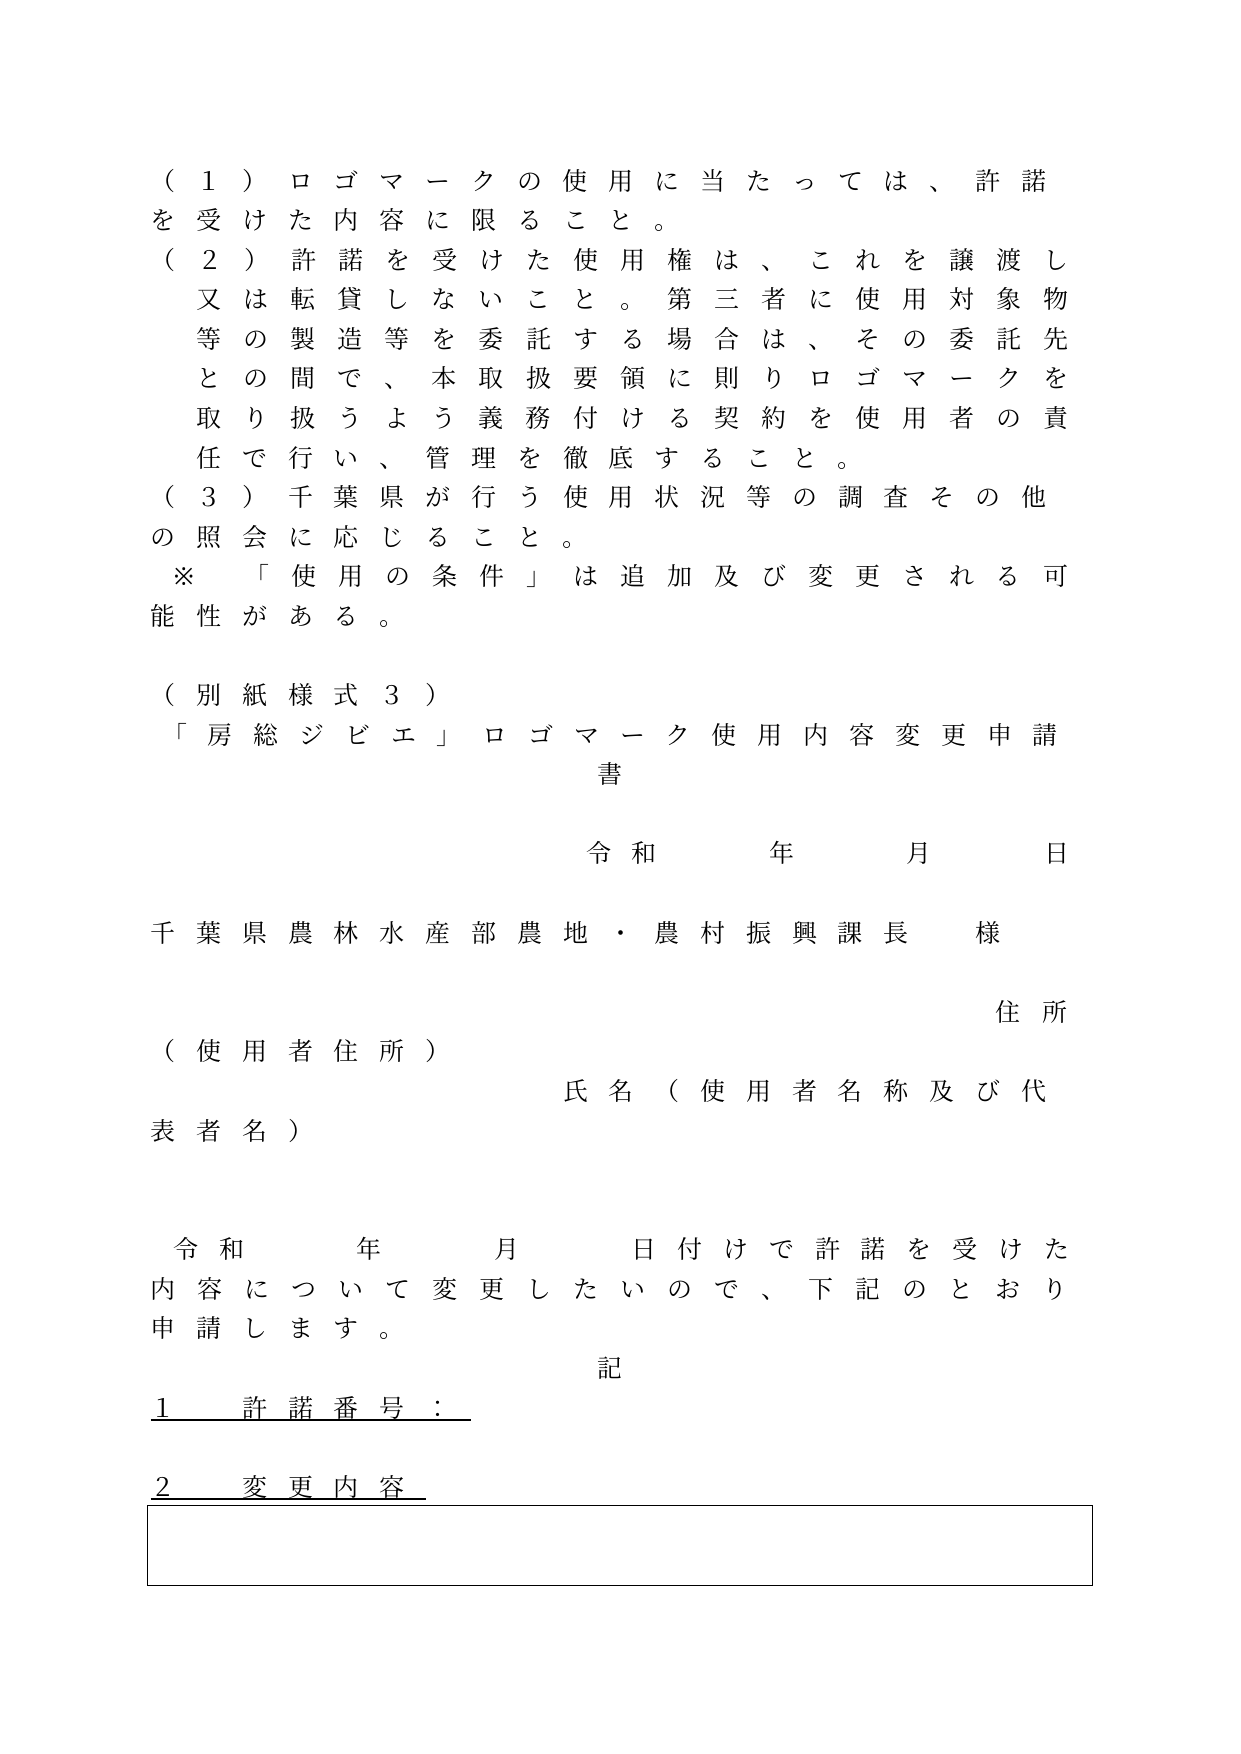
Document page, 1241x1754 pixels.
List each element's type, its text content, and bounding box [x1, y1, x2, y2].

text 氏名（使用者名称及び代表者名） [150, 1070, 1090, 1149]
text ２ 変更内容 [150, 1466, 1090, 1505]
text 申請します。 [150, 1307, 1090, 1347]
text （３）千葉県が行う使用状況等の調査その他の照会に応じること。 [150, 476, 1090, 555]
text 令和 年 月 日 [150, 832, 1090, 872]
text （２）許諾を受けた使用権は、これを譲渡し、又は転貸しないこと。第三者に使用対象物等の製造等を委託する場合は、その委託先との間で、本取扱要領に則りロゴマークを取り扱うよう義務付ける契約を使用者の責任で行い、管理を徹底すること。 [150, 238, 1090, 476]
table_header [148, 1506, 1092, 1585]
text 「房総ジビエ」ロゴマーク使用内容変更申請書 [150, 713, 1090, 793]
text （別紙様式３） [150, 674, 1090, 713]
text 千葉県農林水産部農地・農村振興課長 様 [150, 911, 1090, 951]
text （１）ロゴマークの使用に当たっては、許諾を受けた内容に限ること。 [150, 159, 1090, 238]
subtitle 記 [150, 1347, 1090, 1386]
text １ 許諾番号： [150, 1386, 1090, 1426]
text 令和 年 月 日付けで許諾を受けた内容について変更したいので、下記のとおり [150, 1228, 1090, 1307]
text ※ 「使用の条件」は追加及び変更される可能性がある。 [150, 555, 1090, 634]
text 住所（使用者住所） [150, 991, 1090, 1070]
